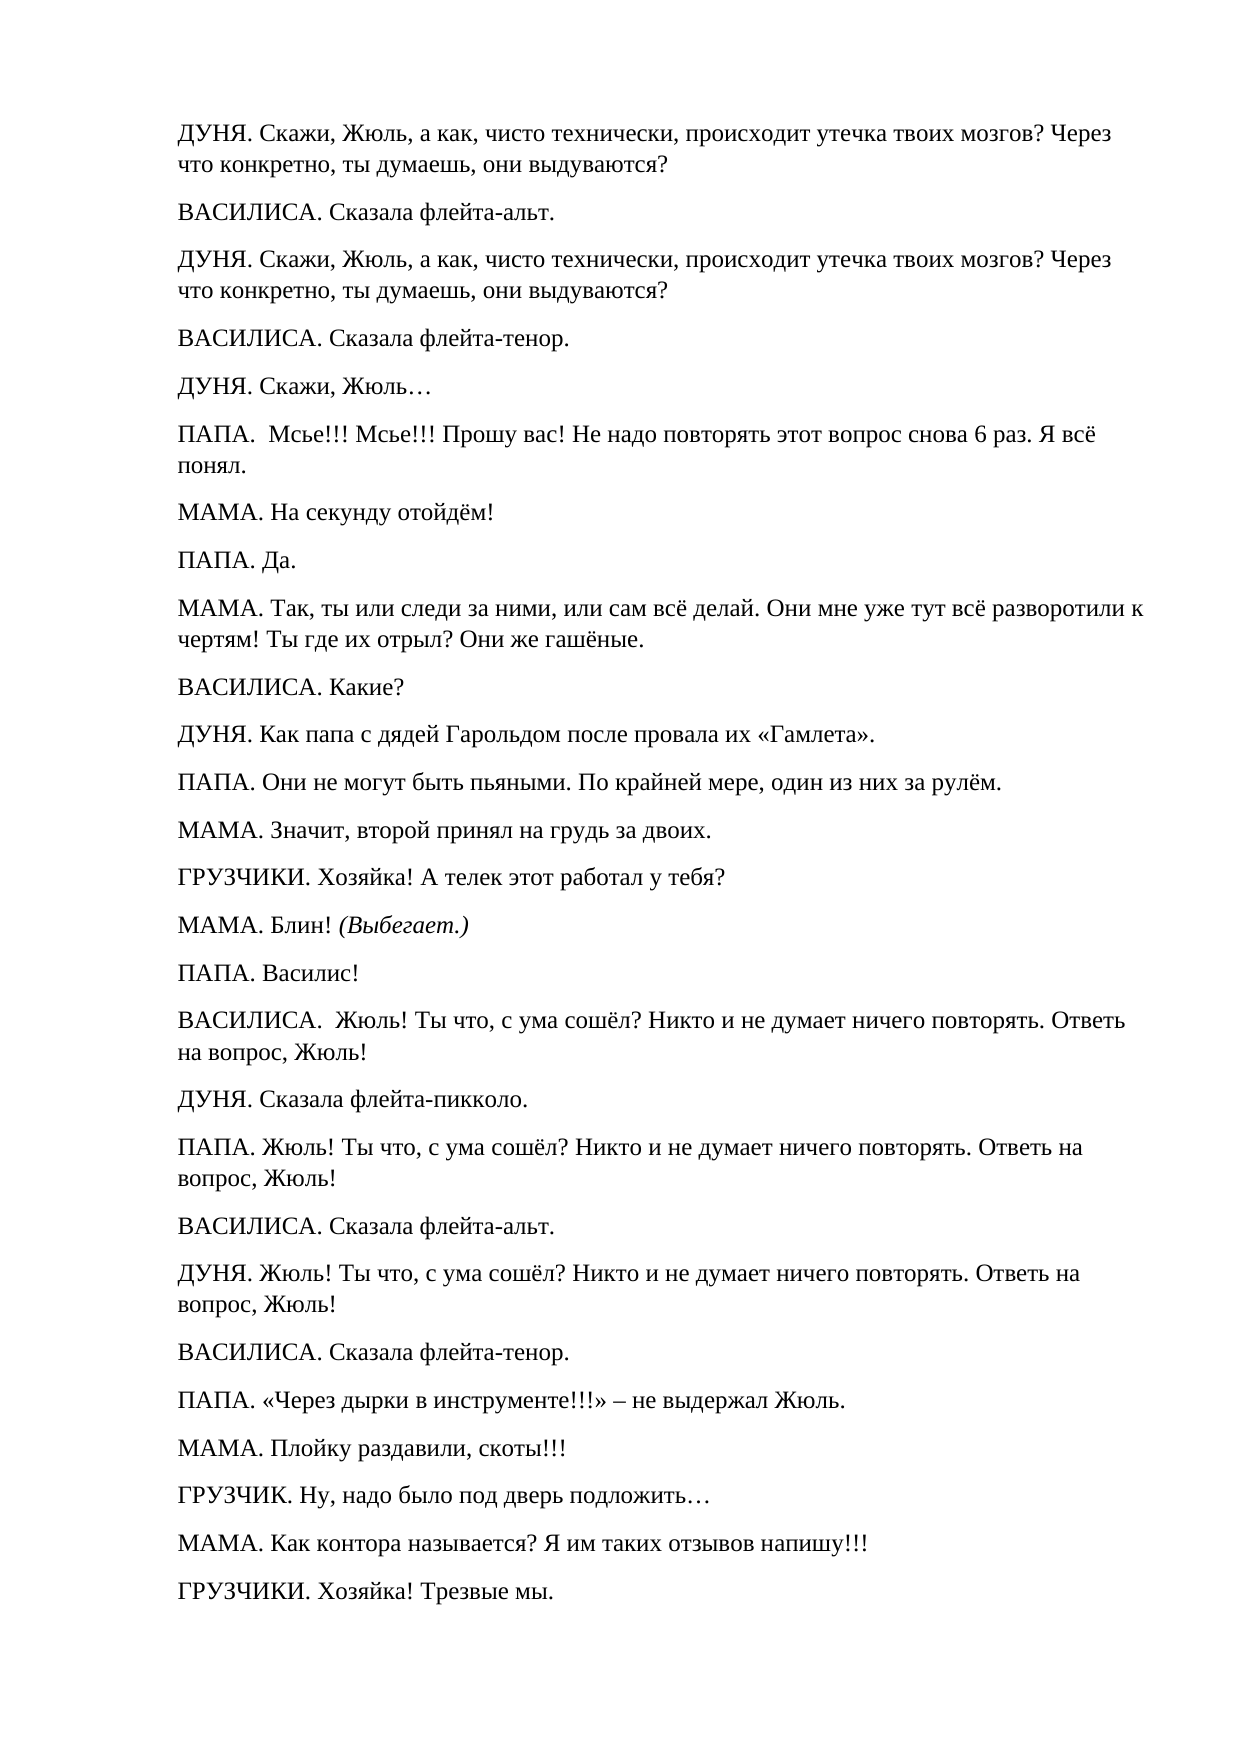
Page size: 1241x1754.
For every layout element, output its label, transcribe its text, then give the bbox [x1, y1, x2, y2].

text МАМА. На секунду отойдём! [177, 497, 1152, 526]
text ПАПА. Василис! [177, 958, 1152, 987]
text ПАПА. Они не могут быть пьяными. По крайней мере, один из них за рулём. [177, 767, 1152, 796]
text ДУНЯ. Скажи, Жюль, а как, чисто технически, происходит утечка твоих мозгов? Через что конкретно, ты думаешь, они выдуваются? [177, 118, 1152, 178]
text ПАПА. Жюль! Ты что, с ума сошёл? Никто и не думает ничего повторять. Ответь на вопрос, Жюль! [177, 1132, 1152, 1192]
text ВАСИЛИСА. Сказала флейта-альт. [177, 1211, 1152, 1239]
text ГРУЗЧИКИ. Хозяйка! Трезвые мы. [177, 1576, 1152, 1604]
text ДУНЯ. Скажи, Жюль, а как, чисто технически, происходит утечка твоих мозгов? Через что конкретно, ты думаешь, они выдуваются? [177, 244, 1152, 304]
text МАМА. Блин! (Выбегает.) [177, 910, 1152, 939]
text ВАСИЛИСА. Сказала флейта-альт. [177, 197, 1152, 226]
text ДУНЯ. Сказала флейта-пикколо. [177, 1084, 1152, 1113]
text ВАСИЛИСА. Какие? [177, 672, 1152, 700]
text ВАСИЛИСА. Сказала флейта-тенор. [177, 323, 1152, 352]
text ДУНЯ. Как папа с дядей Гарольдом после провала их «Гамлета». [177, 719, 1152, 748]
text ПАПА. «Через дырки в инструменте!!!» – не выдержал Жюль. [177, 1385, 1152, 1414]
text МАМА. Значит, второй принял на грудь за двоих. [177, 815, 1152, 843]
text ВАСИЛИСА. Жюль! Ты что, с ума сошёл? Никто и не думает ничего повторять. Ответь на вопрос, Жюль! [177, 1006, 1152, 1065]
text ДУНЯ. Скажи, Жюль… [177, 371, 1152, 400]
text ВАСИЛИСА. Сказала флейта-тенор. [177, 1337, 1152, 1366]
text МАМА. Так, ты или следи за ними, или сам всё делай. Они мне уже тут всё разворотили к чертям! Ты где их отрыл? Они же гашёные. [177, 593, 1152, 653]
text ГРУЗЧИК. Ну, надо было под дверь подложить… [177, 1480, 1152, 1509]
text ПАПА. Мсье!!! Мсье!!! Прошу вас! Не надо повторять этот вопрос снова 6 раз. Я всё понял. [177, 419, 1152, 478]
text МАМА. Плойку раздавили, скоты!!! [177, 1433, 1152, 1461]
text ДУНЯ. Жюль! Ты что, с ума сошёл? Никто и не думает ничего повторять. Ответь на вопрос, Жюль! [177, 1258, 1152, 1318]
text ГРУЗЧИКИ. Хозяйка! А телек этот работал у тебя? [177, 862, 1152, 891]
text ПАПА. Да. [177, 545, 1152, 574]
text МАМА. Как контора называется? Я им таких отзывов напишу!!! [177, 1528, 1152, 1557]
